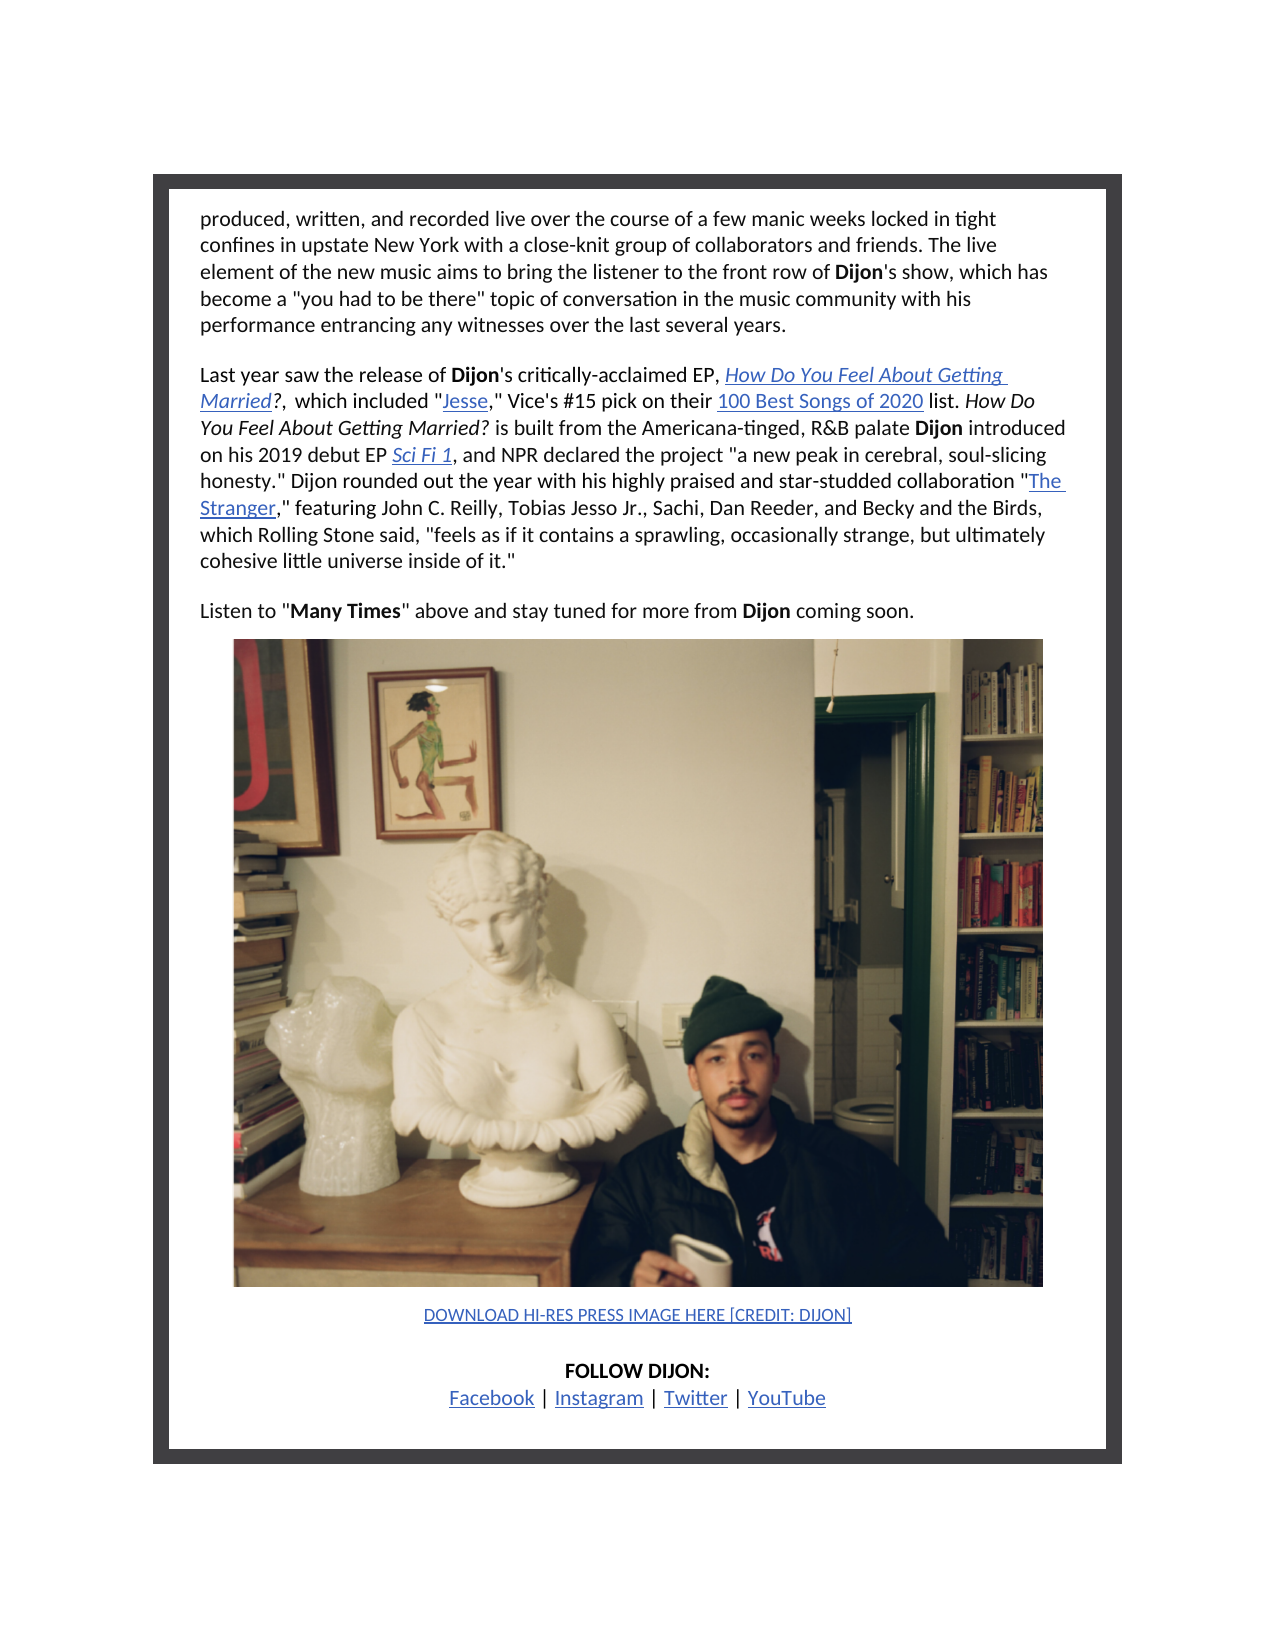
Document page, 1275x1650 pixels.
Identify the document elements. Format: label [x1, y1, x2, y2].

picture [232, 639, 1043, 1287]
